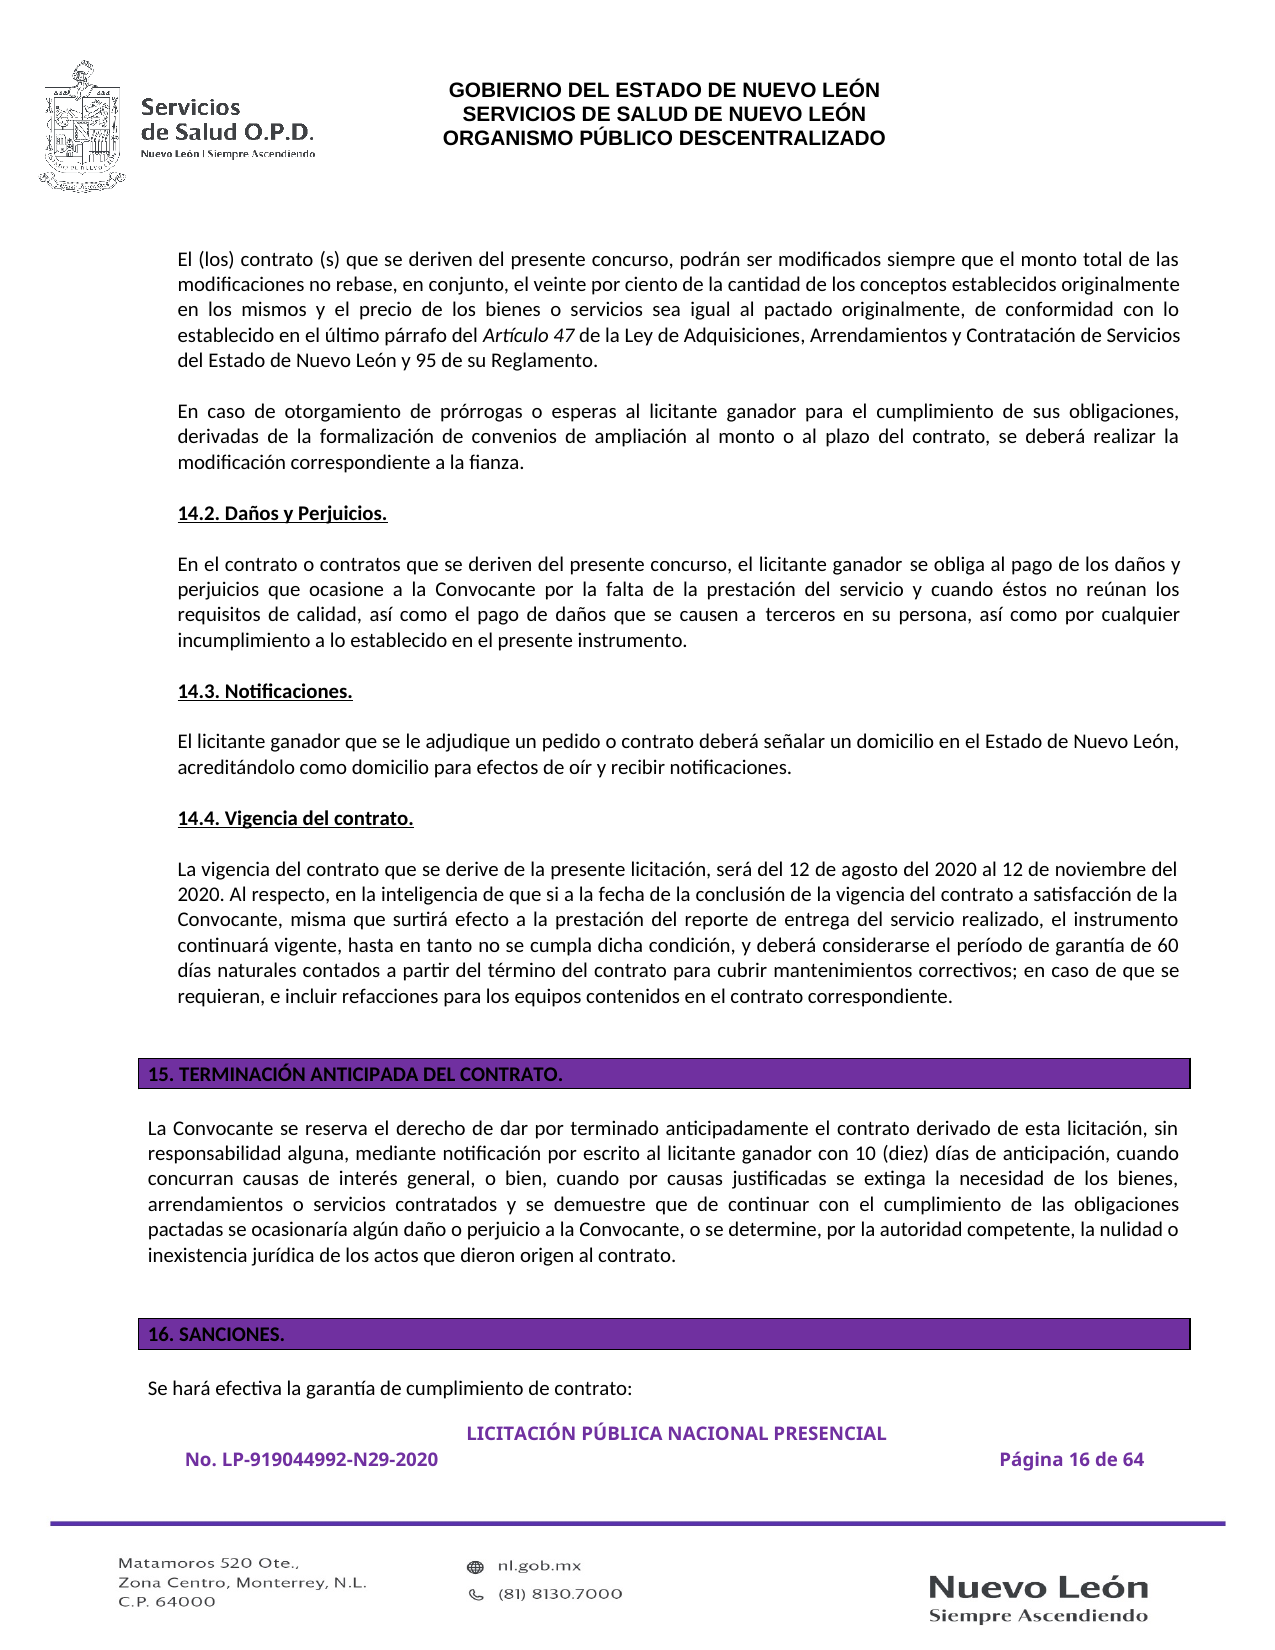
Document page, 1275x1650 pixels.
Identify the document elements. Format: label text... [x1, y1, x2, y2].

text Se hará efectiva la garantía de cumplimiento de contrato: [148, 1375, 1181, 1401]
text 15. TERMINACIÓN ANTICIPADA DEL CONTRATO. [139, 1059, 1189, 1088]
text La vigencia del contrato que se derive de la presente licitación, será del 12 de agosto del 2020 al 12 de noviembre del 2020. Al respecto, en la inteligencia de que si a la fecha de la conclusión de la vigencia del contrato a satisfacción de la Convocante, misma que surtirá efecto a la prestación del reporte de entrega del servicio realizado, el instrumento continuará vigente, hasta en tanto no se cumpla dicha condición, y deberá considerarse el período de garantía de 60 días naturales contados a partir del término del contrato para cubrir mantenimientos correctivos; en caso de que se requieran, e incluir refacciones para los equipos contenidos en el contrato correspondiente. [177, 856, 1181, 1008]
text El licitante ganador que se le adjudique un pedido o contrato deberá señalar un domicilio en el Estado de Nuevo León, acreditándolo como domicilio para efectos de oír y recibir notificaciones. [177, 729, 1181, 779]
text En el contrato o contratos que se deriven del presente concurso, el licitante ganador se obliga al pago de los daños y perjuicios que ocasione a la Convocante por la falta de la prestación del servicio y cuando éstos no reúnan los requisitos de calidad, así como el pago de daños que se causen a terceros en su persona, así como por cualquier incumplimiento a lo establecido en el presente instrumento. [177, 551, 1181, 652]
text 14.3. Notificaciones. [177, 678, 1181, 703]
text 14.4. Vigencia del contrato. [177, 805, 1181, 830]
text 16. SANCIONES. [139, 1319, 1189, 1349]
text En caso de otorgamiento de prórrogas o esperas al licitante ganador para el cumplimiento de sus obligaciones, derivadas de la formalización de convenios de ampliación al monto o al plazo del contrato, se deberá realizar la modificación correspondiente a la fianza. [177, 398, 1181, 474]
text 14.2. Daños y Perjuicios. [177, 500, 1181, 525]
picture [3, 3, 350, 249]
text La Convocante se reserva el derecho de dar por terminado anticipadamente el contrato derivado de esta licitación, sin responsabilidad alguna, mediante notificación por escrito al licitante ganador con 10 (diez) días de anticipación, cuando concurran causas de interés general, o bien, cuando por causas justificadas se extinga la necesidad de los bienes, arrendamientos o servicios contratados y se demuestre que de continuar con el cumplimiento de las obligaciones pactadas se ocasionaría algún daño o perjuicio a la Convocante, o se determine, por la autoridad competente, la nulidad o inexistencia jurídica de los actos que dieron origen al contrato. [148, 1115, 1181, 1267]
text El (los) contrato (s) que se deriven del presente concurso, podrán ser modificados siempre que el monto total de las modificaciones no rebase, en conjunto, el veinte por ciento de la cantidad de los conceptos establecidos originalmente en los mismos y el precio de los bienes o servicios sea igual al pactado originalmente, de conformidad con lo establecido en el último párrafo del Artículo 47 de la Ley de Adquisiciones, Arrendamientos y Contratación de Servicios del Estado de Nuevo León y 95 de su Reglamento. [177, 246, 1181, 373]
picture [46, 1516, 1226, 1632]
